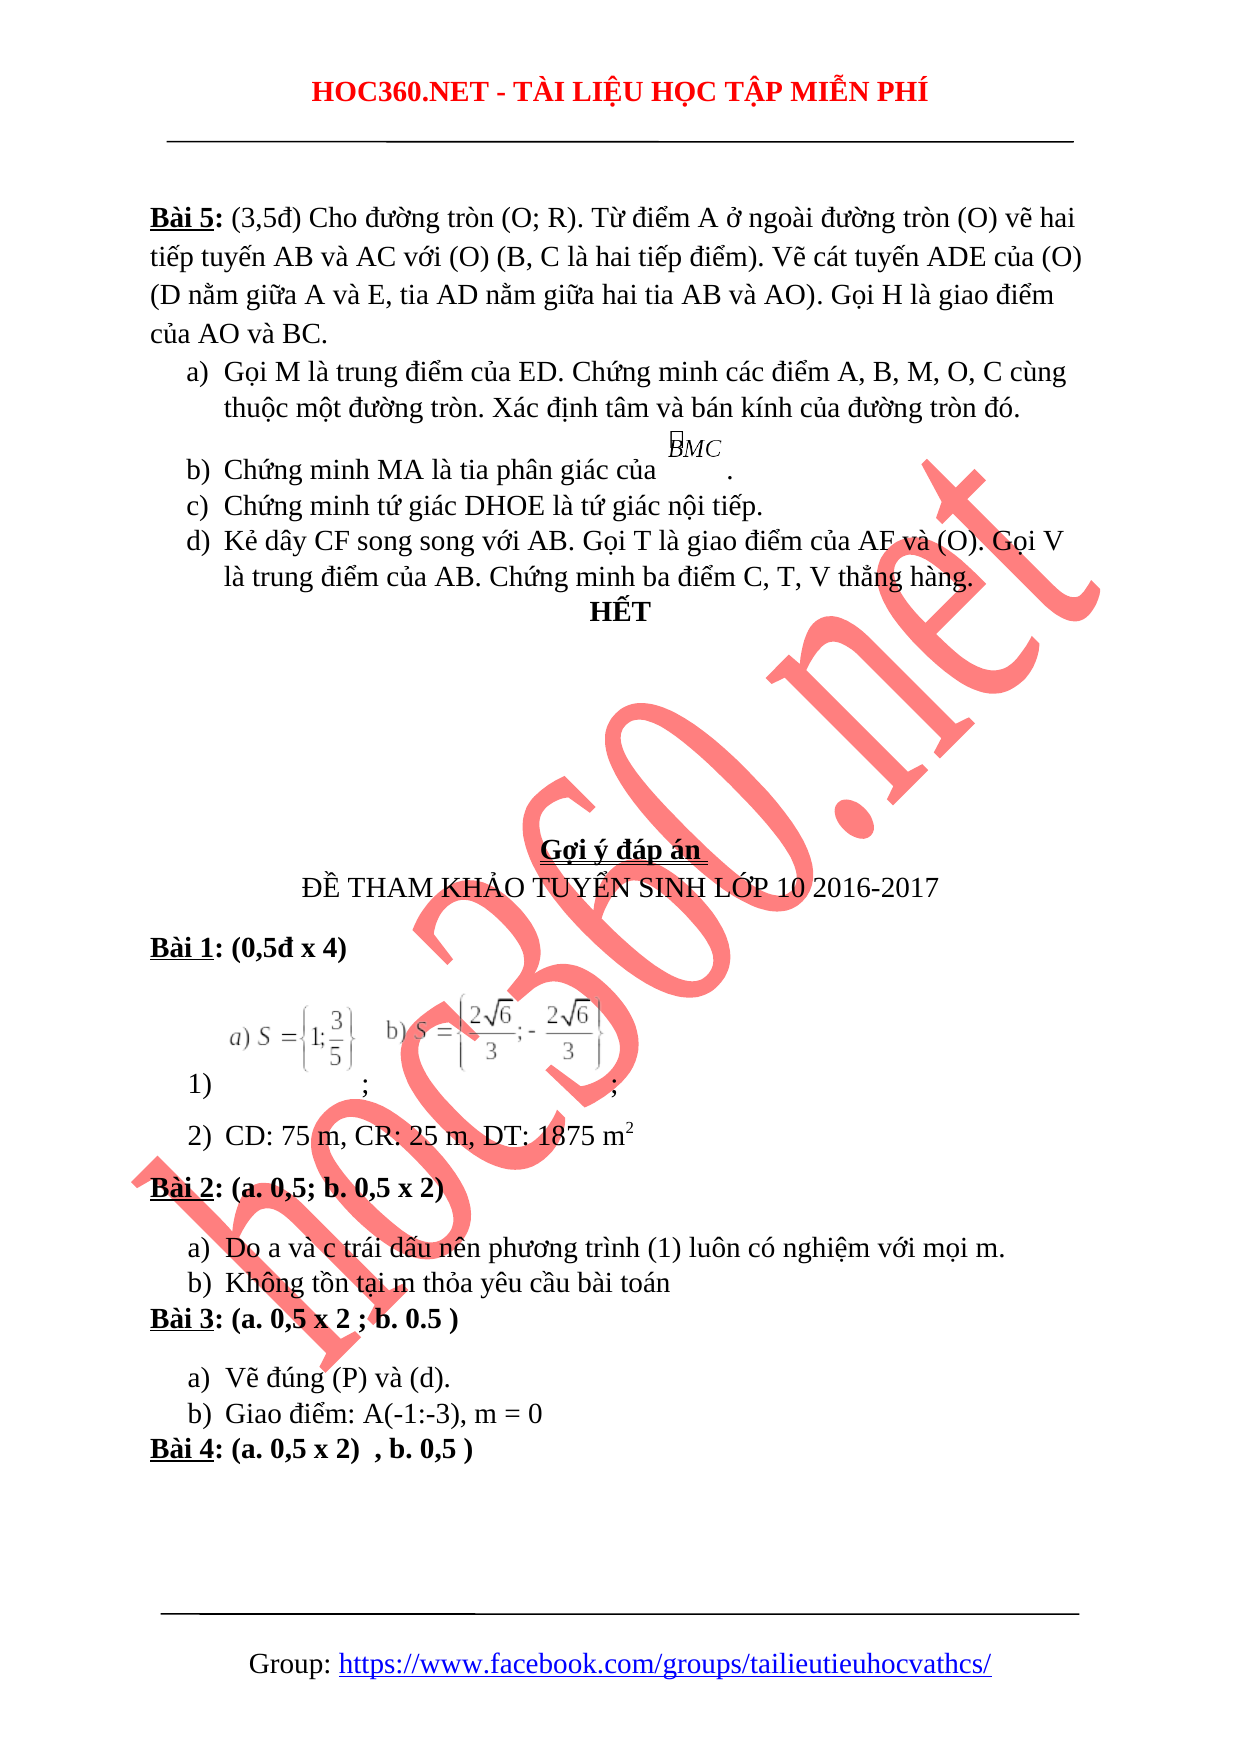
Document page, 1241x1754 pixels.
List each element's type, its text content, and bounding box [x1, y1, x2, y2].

list Gọi M là trung điểm của ED. Chứng minh các điểm A, B, M, O, C cùng thuộc một đường tròn. Xác định tâm và bán kính của đường tròn đó. [186, 354, 1090, 423]
text Bài 5: (3,5đ) Cho đường tròn (O; R). Từ điểm A ở ngoài đường tròn (O) vẽ hai tiếp tuyến AB và AC với (O) (B, C là hai tiếp điểm). Vẽ cát tuyến ADE của (O) (D nằm giữa A và E, tia AD nằm giữa hai tia AB và AO). Gọi H là giao điểm của AO và BC. [150, 200, 1090, 349]
text Gợi ý đáp án [150, 832, 1090, 865]
list Do a và c trái dấu nên phương trình (1) luôn có nghiệm với mọi m. [187, 1230, 1090, 1263]
text Bài 2: (a. 0,5; b. 0,5 x 2) [150, 1170, 1090, 1204]
text Bài 4: (a. 0,5 x 2) , b. 0,5 ) [150, 1431, 1090, 1465]
list Không tồn tại m thỏa yêu cầu bài toán [187, 1265, 1090, 1299]
list CD: 75 m, CR: 25 m, DT: 1875 m2 [187, 1118, 1090, 1152]
text HẾT [150, 594, 1090, 628]
list ; ; [187, 989, 1090, 1099]
list Chứng minh tứ giác DHOE là tứ giác nội tiếp. [186, 488, 1090, 521]
text Bài 1: (0,5đ x 4) [150, 930, 1090, 963]
list Kẻ dây CF song song với AB. Gọi T là giao điểm của AF và (O). Gọi V là trung điểm của AB. Chứng minh ba điểm C, T, V thẳng hàng. [186, 523, 1090, 592]
list Chứng minh MA là tia phân giác của . [186, 425, 1090, 486]
list Vẽ đúng (P) và (d). [187, 1360, 1090, 1394]
list Giao điểm: A(-1:-3), m = 0 [187, 1396, 1090, 1429]
text Bài 3: (a. 0,5 x 2 ; b. 0.5 ) [150, 1301, 1090, 1334]
text ĐỀ THAM KHẢO TUYỂN SINH LỚP 10 2016-2017 [150, 870, 1090, 904]
